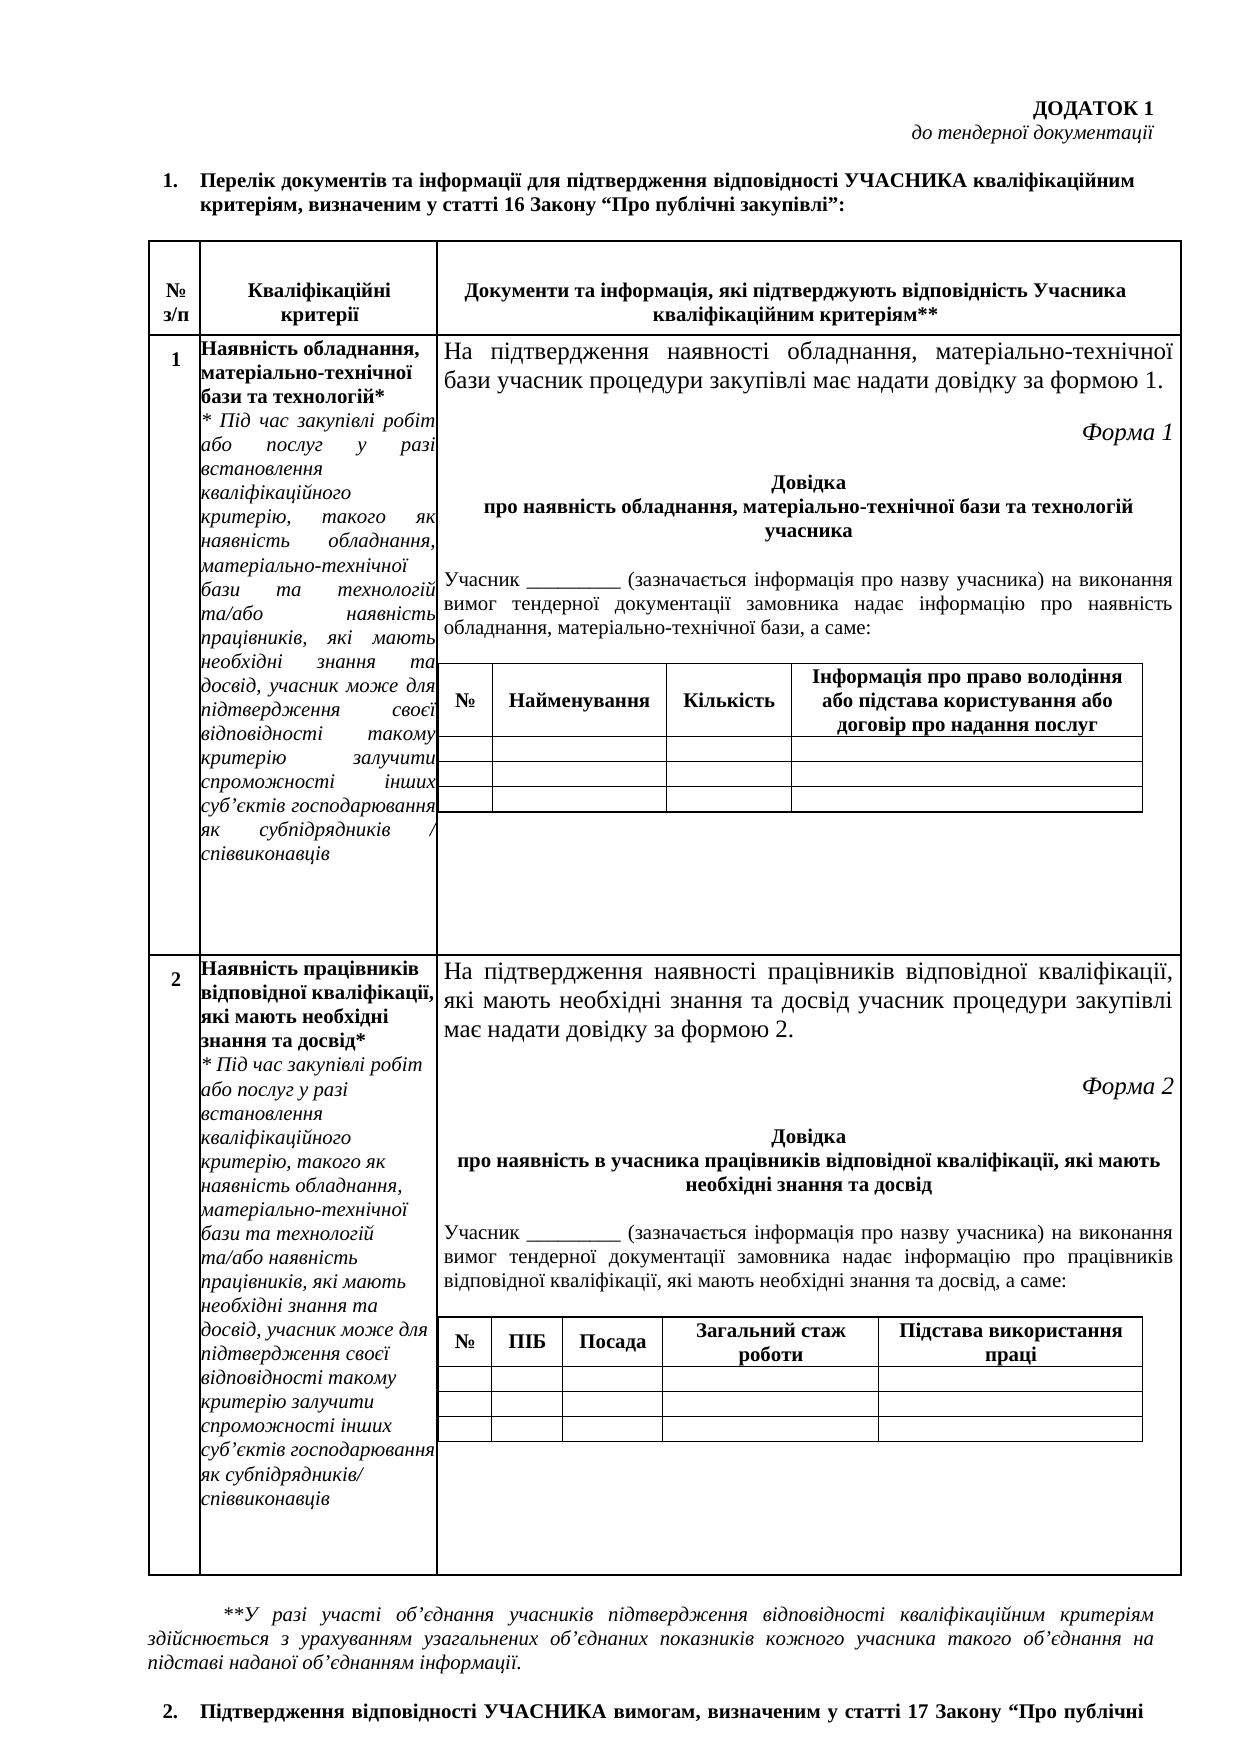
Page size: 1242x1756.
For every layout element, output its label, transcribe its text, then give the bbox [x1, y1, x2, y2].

table_cell На підтвердження наявності працівників відповідної кваліфікації, які мають необхідні знання та досвід учасник процедури закупівлі має надати довідку за формою 2. Форма 2 Довідка про наявність в учасника працівників відповідної кваліфікації, які мають необхідні знання та досвід Учасник _________ (зазначається інформація про назву учасника) на виконання вимог тендерної документації замовника надає інформацію про працівників відповідної кваліфікації, які мають необхідні знання та досвід, а саме: [438, 956, 1180, 1574]
table_cell 2 [150, 956, 199, 1574]
table_header Кваліфікаційні критерії [201, 242, 436, 334]
text до тендерної документації [44, 120, 1153, 144]
list Перелік документів та інформації для підтвердження відповідності УЧАСНИКА кваліфікаційним критеріям, визначеним у статті 16 Закону “Про публічні закупівлі”: [162, 168, 1139, 216]
table_cell Наявність обладнання, матеріально-технічної бази та технологій* * Під час закупівлі робіт або послуг у разі встановлення кваліфікаційного критерію, такого як наявність обладнання, матеріально-технічної бази та технологій та/або наявність працівників, які мають необхідні знання та досвід, учасник може для підтвердження своєї відповідності такому критерію залучити спроможності інших суб’єктів господарювання як субпідрядників / співвиконавців [201, 336, 436, 954]
table_header Документи та інформація, які підтверджують відповідність Учасника кваліфікаційним критеріям** [438, 242, 1180, 334]
table_cell 1 [150, 336, 199, 954]
text ДОДАТОК 1 [44, 96, 1153, 120]
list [162, 1699, 1144, 1723]
text **У разі участі об’єднання учасників підтвердження відповідності кваліфікаційним критеріям здійснюється з урахуванням узагальнених об’єднаних показників кожного учасника такого об’єднання на підставі наданої об’єднанням інформації. [147, 1601, 1154, 1674]
table_cell Наявність працівників відповідної кваліфікації, які мають необхідні знання та досвід* * Під час закупівлі робіт або послуг у разі встановлення кваліфікаційного критерію, такого як наявність обладнання, матеріально-технічної бази та технологій та/або наявність працівників, які мають необхідні знання та досвід, учасник може для підтвердження своєї відповідності такому критерію залучити спроможності інших суб’єктів господарювання як субпідрядників/ співвиконавців [201, 956, 436, 1574]
table_cell На підтвердження наявності обладнання, матеріально-технічної бази учасник процедури закупівлі має надати довідку за формою 1. Форма 1 Довідка про наявність обладнання, матеріально-технічної бази та технологій учасника Учасник _________ (зазначається інформація про назву учасника) на виконання вимог тендерної документації замовника надає інформацію про наявність обладнання, матеріально-технічної бази, а саме: [438, 336, 1180, 954]
table_header № з/п [150, 242, 199, 334]
